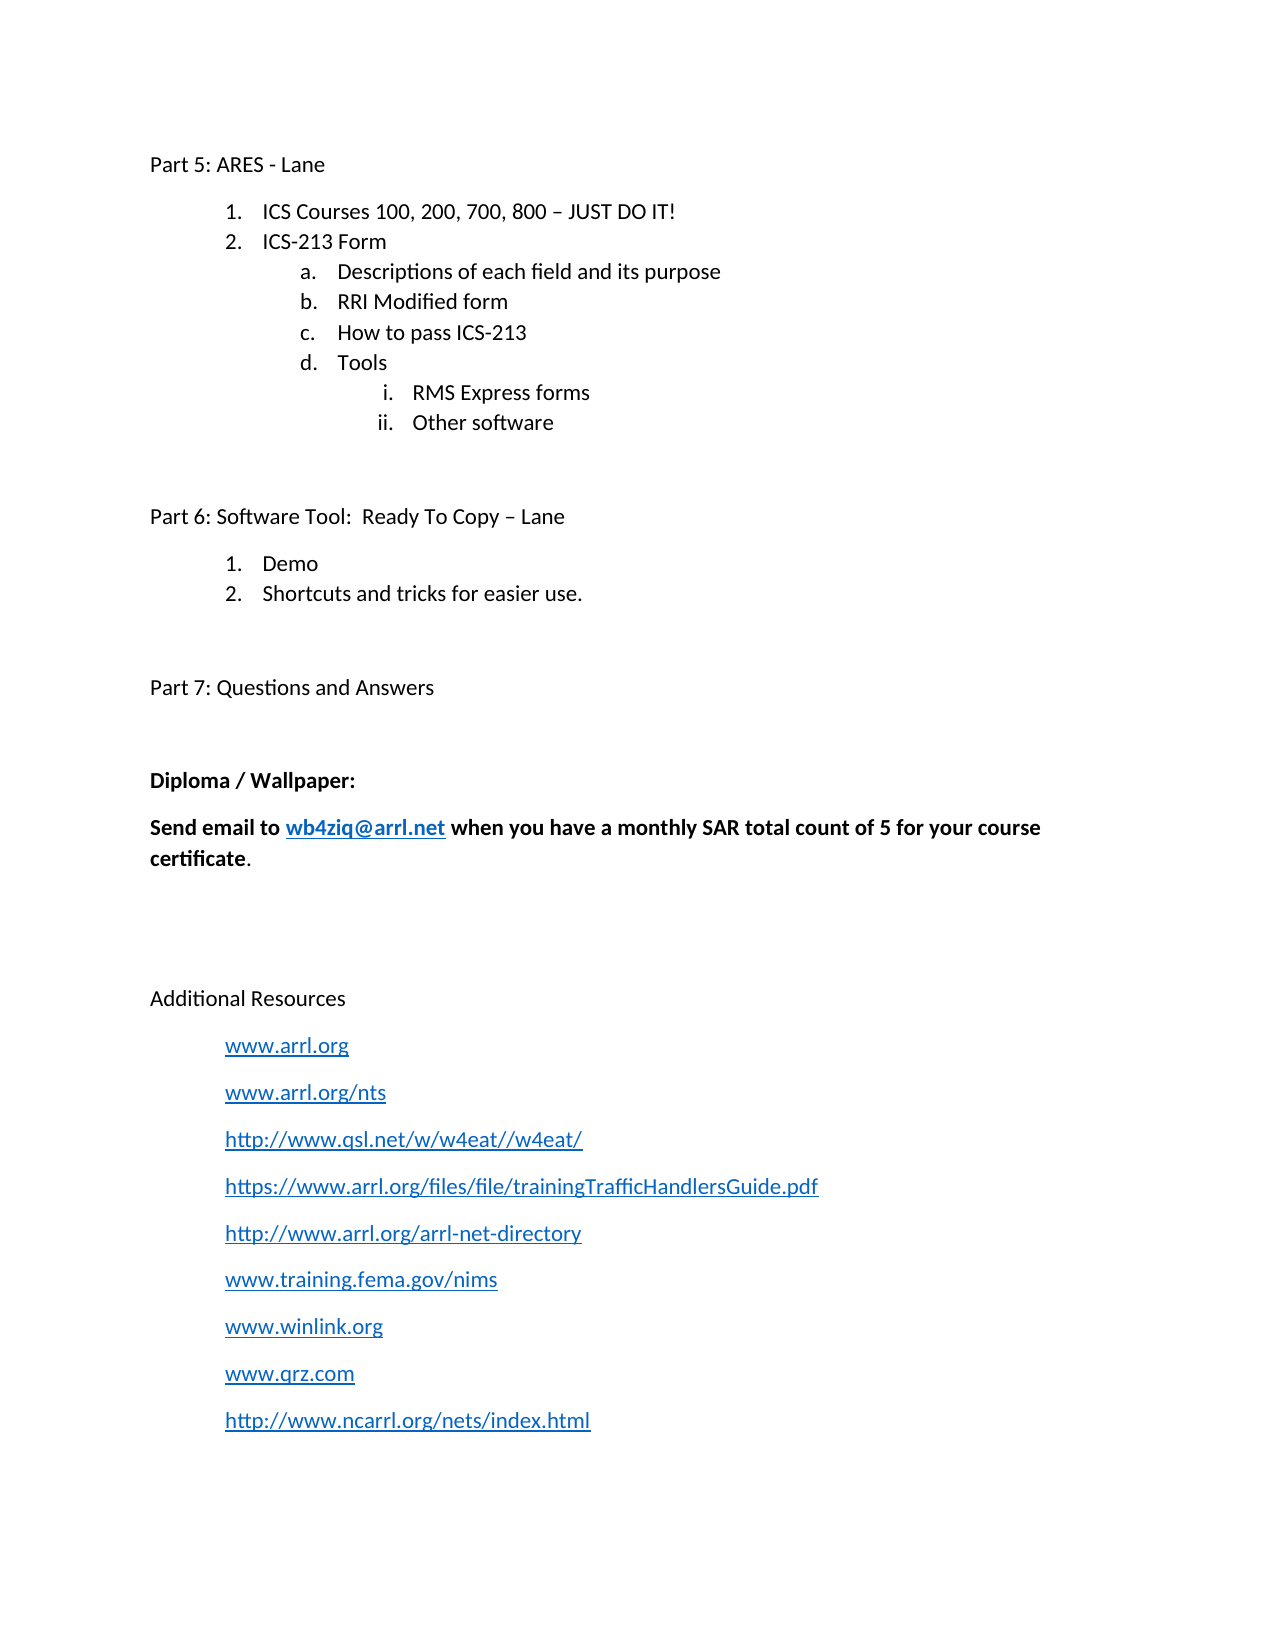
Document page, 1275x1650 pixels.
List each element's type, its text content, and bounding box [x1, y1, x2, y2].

list RRI Modified form [300, 287, 1125, 316]
text www.winlink.org [150, 1312, 1125, 1341]
text http://www.arrl.org/arrl-net-directory [150, 1219, 1125, 1247]
text Part 6: Software Tool: Ready To Copy – Lane [150, 502, 1125, 530]
text www.arrl.org [150, 1031, 1125, 1059]
text www.training.fema.gov/nims [150, 1266, 1125, 1294]
list Tools [300, 348, 1125, 376]
text Part 7: Questions and Answers [150, 673, 1125, 701]
text www.qrz.com [150, 1359, 1125, 1387]
text http://www.qsl.net/w/w4eat//w4eat/ [150, 1125, 1125, 1153]
list Descriptions of each field and its purpose [300, 257, 1125, 285]
text Diploma / Wallpaper: [150, 767, 1125, 795]
list Demo [225, 549, 1125, 577]
list ICS-213 Form [225, 227, 1125, 255]
text www.arrl.org/nts [150, 1078, 1125, 1106]
list Other software [394, 408, 1125, 436]
text http://www.ncarrl.org/nets/index.html [150, 1406, 1125, 1434]
list Shortcuts and tricks for easier use. [225, 579, 1125, 607]
text https://www.arrl.org/files/file/trainingTrafficHandlersGuide.pdf [150, 1172, 1125, 1200]
text Additional Resources [150, 984, 1125, 1012]
text Part 5: ARES - Lane [150, 150, 1125, 178]
list How to pass ICS-213 [300, 318, 1125, 346]
list RMS Express forms [394, 378, 1125, 406]
text Send email to wb4ziq@arrl.net when you have a monthly SAR total count of 5 for your course certificate. [150, 813, 1125, 872]
list ICS Courses 100, 200, 700, 800 – JUST DO IT! [225, 197, 1125, 225]
